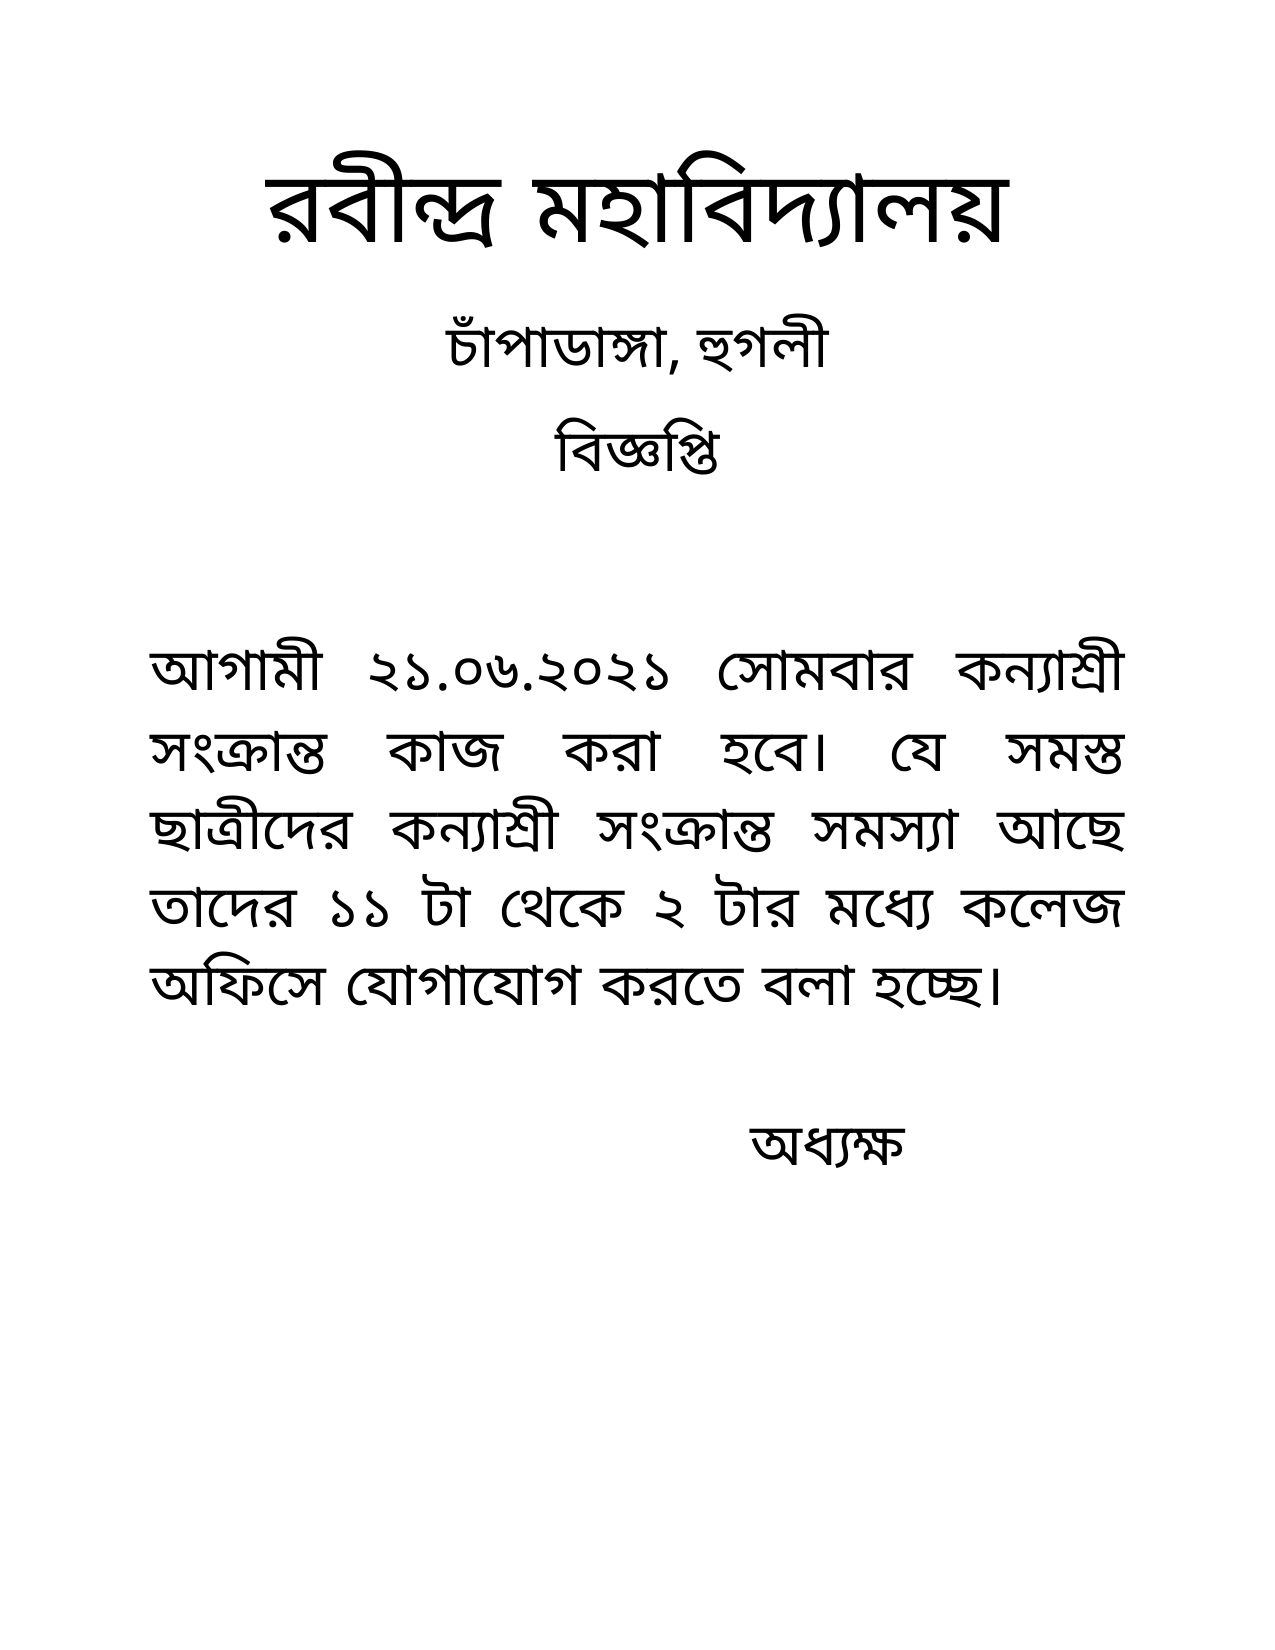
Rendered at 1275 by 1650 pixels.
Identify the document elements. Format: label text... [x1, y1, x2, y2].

text অধ্যক্ষ [150, 1111, 1125, 1179]
text রবীন্দ্র মহাবিদ্যালয় [150, 150, 1125, 266]
text বিজ্ঞপ্তি [150, 417, 1125, 485]
text আগামী ২১.০৬.২০২১ সোমবার কন্যাশ্রী সংক্রান্ত কাজ করা হবে। যে সমস্ত ছাত্রীদের কন্যাশ্রী সংক্রান্ত সমস্যা আছে তাদের ১১ টা থেকে ২ টার মধ্যে কলেজ অফিসে যোগাযোগ করতে বলা হচ্ছে। [150, 628, 1125, 1019]
text চাঁপাডাঙ্গা, হুগলী [150, 305, 1125, 384]
